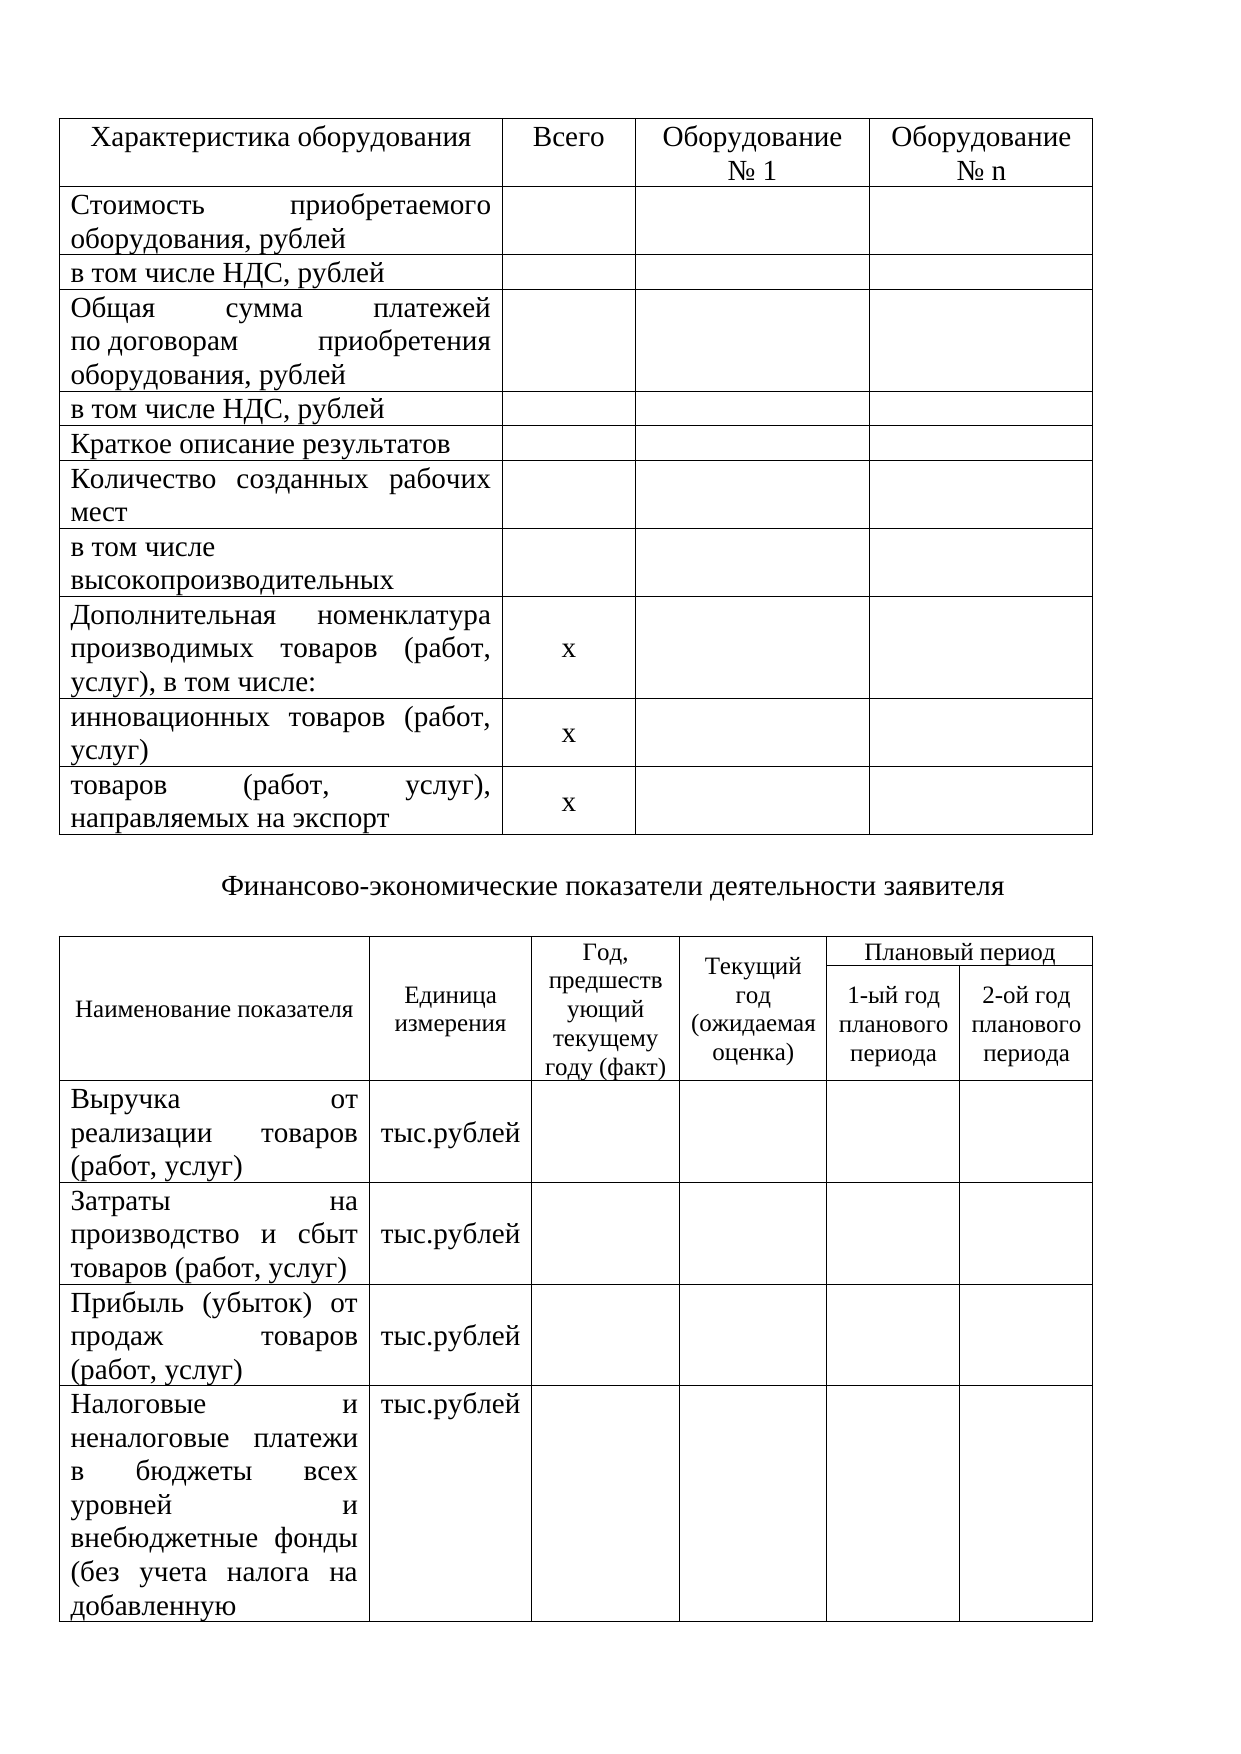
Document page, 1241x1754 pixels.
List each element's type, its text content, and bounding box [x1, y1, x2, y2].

table_cell [503, 461, 635, 528]
table_cell [870, 597, 1092, 698]
table_header Текущий год (ожидаемая оценка) [680, 937, 826, 1080]
table_cell [636, 426, 869, 460]
table_cell [870, 392, 1092, 425]
table_cell [680, 1081, 826, 1182]
table_cell [636, 597, 869, 698]
table_cell [870, 426, 1092, 460]
table_cell тыс.рублей [370, 1183, 531, 1284]
table_cell [636, 290, 869, 391]
table_cell [960, 1386, 1092, 1621]
table_cell 2-ой год планового периода [960, 966, 1092, 1080]
table_cell [870, 187, 1092, 254]
table_cell [532, 1386, 679, 1621]
table_cell [827, 1183, 959, 1284]
table_cell Дополнительная номенклатура производимых товаров (работ, услуг), в том числе: [60, 597, 502, 698]
list Финансово-экономические показатели деятельности заявителя [133, 868, 1092, 902]
table_cell [532, 1081, 679, 1182]
table_header Год, предшествующий текущему году (факт) [532, 937, 679, 1080]
table_cell [636, 529, 869, 596]
table_cell [870, 529, 1092, 596]
table_cell Количество созданных рабочих мест [60, 461, 502, 528]
table_cell [503, 392, 635, 425]
table_cell инновационных товаров (работ, услуг) [60, 699, 502, 766]
table_cell [636, 699, 869, 766]
table_cell х [503, 767, 635, 834]
table_cell [870, 699, 1092, 766]
table_cell [503, 255, 635, 289]
table_header Единица измерения [370, 937, 531, 1080]
table_cell [960, 1183, 1092, 1284]
table_cell [680, 1183, 826, 1284]
table_cell [870, 255, 1092, 289]
table_cell в том числе высокопроизводительных [60, 529, 502, 596]
table_header Характеристика оборудования [60, 119, 502, 186]
table_cell [827, 1081, 959, 1182]
table_cell [636, 392, 869, 425]
table_cell [503, 187, 635, 254]
table_cell [532, 1183, 679, 1284]
table_cell Налоговые и неналоговые платежи в бюджеты всех уровней и внебюджетные фонды (без учета налога на добавленную стоимость и акцизов), всего [60, 1386, 369, 1621]
table_cell [636, 767, 869, 834]
table_cell Стоимость приобретаемого оборудования, рублей [60, 187, 502, 254]
table_cell [827, 1285, 959, 1385]
table_cell в том числе НДС, рублей [60, 392, 502, 425]
table_header Плановый период [827, 937, 1092, 965]
table_cell [870, 290, 1092, 391]
table_cell тыс.рублей [370, 1386, 531, 1621]
table_cell [503, 290, 635, 391]
table_cell [870, 461, 1092, 528]
table_cell [680, 1285, 826, 1385]
table_cell [827, 1386, 959, 1621]
table_cell тыс.рублей [370, 1285, 531, 1385]
table_cell х [503, 597, 635, 698]
table_cell [503, 426, 635, 460]
table_header Всего [503, 119, 635, 186]
table_cell х [503, 699, 635, 766]
table_header Наименование показателя [60, 937, 369, 1080]
table_cell Общая сумма платежей по договорам приобретения оборудования, рублей [60, 290, 502, 391]
table_cell [870, 767, 1092, 834]
table_cell Затраты на производство и сбыт товаров (работ, услуг) [60, 1183, 369, 1284]
table_cell 1-ый год планового периода [827, 966, 959, 1080]
table_cell [636, 461, 869, 528]
table_cell [532, 1285, 679, 1385]
table_cell Прибыль (убыток) от продаж товаров (работ, услуг) [60, 1285, 369, 1385]
table_cell в том числе НДС, рублей [60, 255, 502, 289]
table_cell [960, 1285, 1092, 1385]
table_header Оборудование № n [870, 119, 1092, 186]
table_cell Выручка от реализации товаров (работ, услуг) [60, 1081, 369, 1182]
table_cell [960, 1081, 1092, 1182]
table_cell тыс.рублей [370, 1081, 531, 1182]
table_cell Краткое описание результатов [60, 426, 502, 460]
table_cell [503, 529, 635, 596]
table_header Оборудование № 1 [636, 119, 869, 186]
table_cell товаров (работ, услуг), направляемых на экспорт [60, 767, 502, 834]
table_cell [636, 255, 869, 289]
table_cell [636, 187, 869, 254]
table_cell [680, 1386, 826, 1621]
